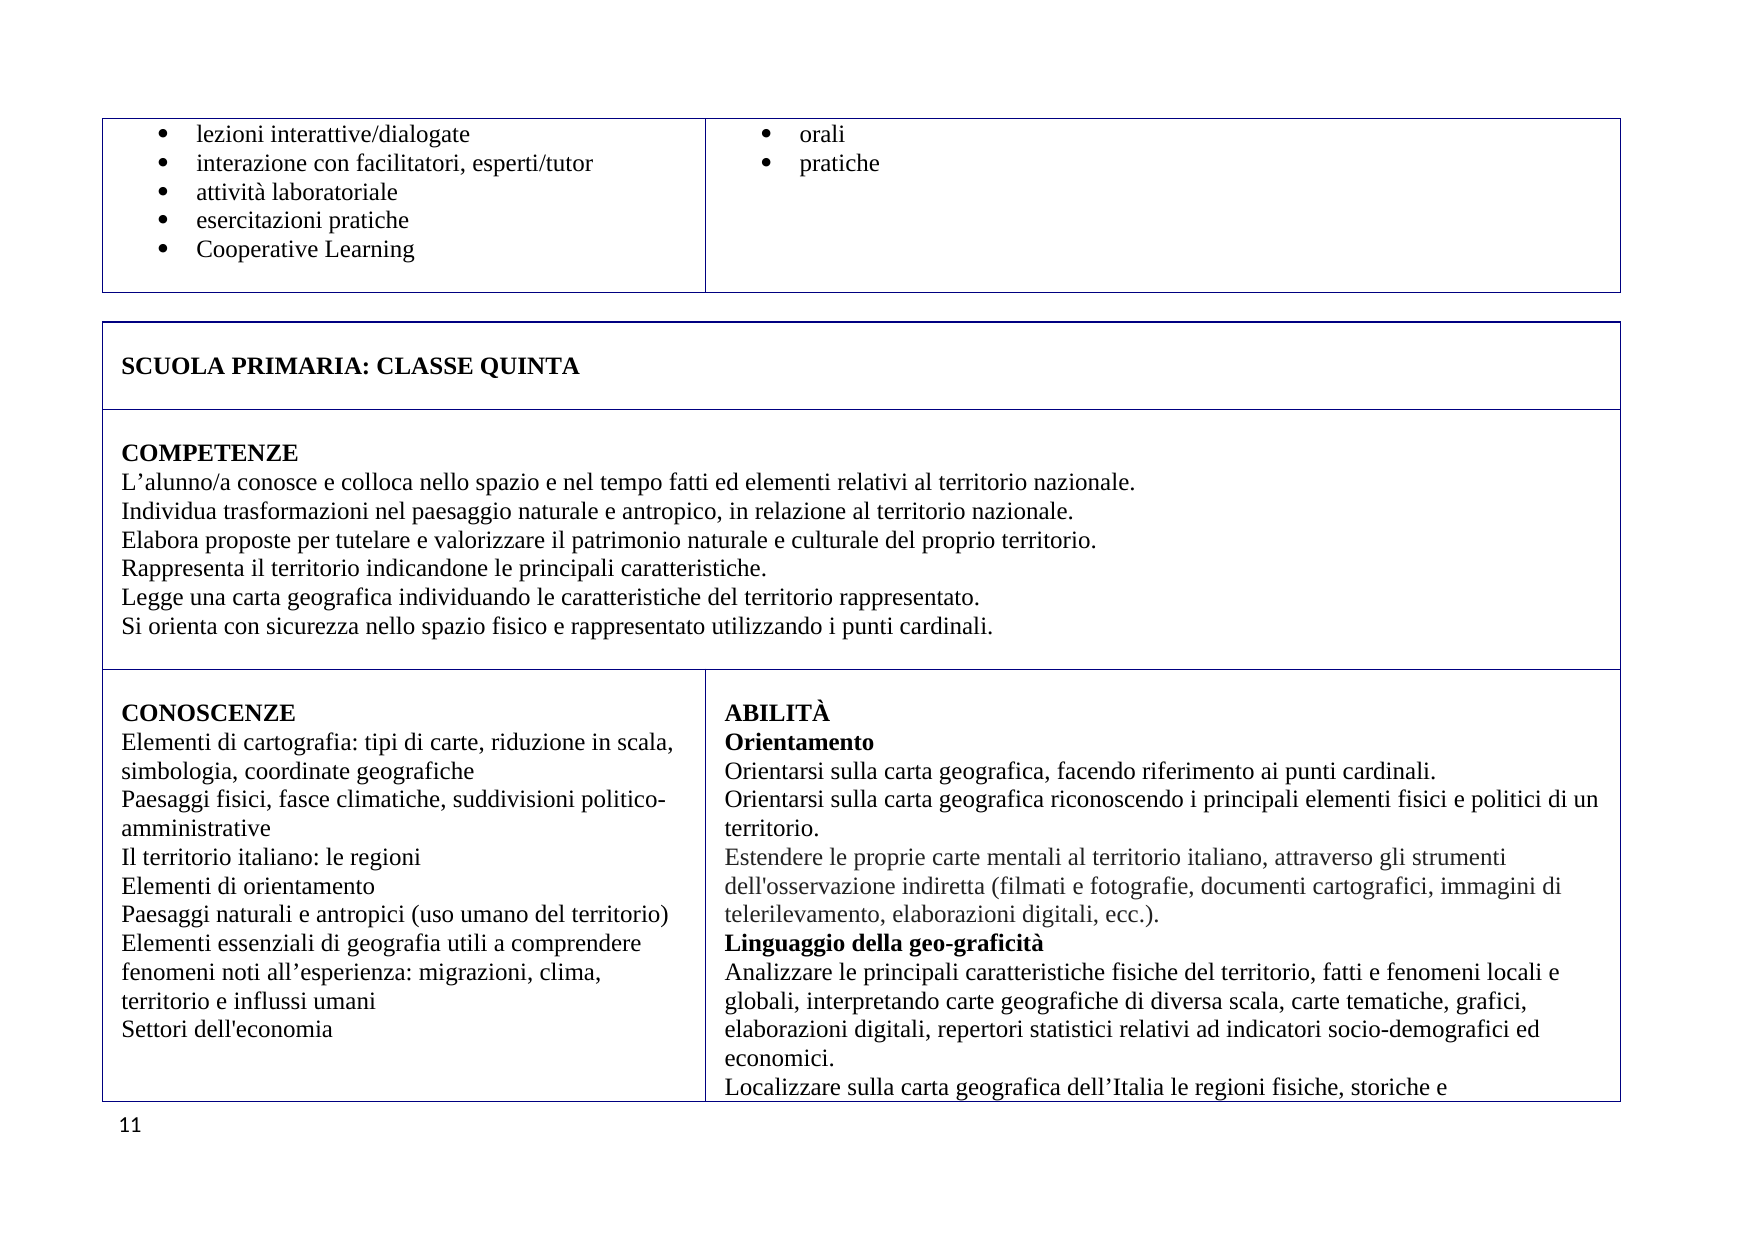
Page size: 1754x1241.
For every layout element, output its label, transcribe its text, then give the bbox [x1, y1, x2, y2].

table_cell COMPETENZE L’alunno/a conosce e colloca nello spazio e nel tempo fatti ed elementi relativi al territorio nazionale. Individua trasformazioni nel paesaggio naturale e antropico, in relazione al territorio nazionale. Elabora proposte per tutelare e valorizzare il patrimonio naturale e culturale del proprio territorio. Rappresenta il territorio indicandone le principali caratteristiche. Legge una carta geografica individuando le caratteristiche del territorio rappresentato. Si orienta con sicurezza nello spazio fisico e rappresentato utilizzando i punti cardinali. [103, 410, 1620, 668]
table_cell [103, 119, 705, 292]
table_header SCUOLA PRIMARIA: CLASSE QUINTA [103, 323, 1620, 409]
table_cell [706, 670, 1620, 1101]
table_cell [103, 670, 705, 1101]
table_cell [706, 119, 1620, 292]
